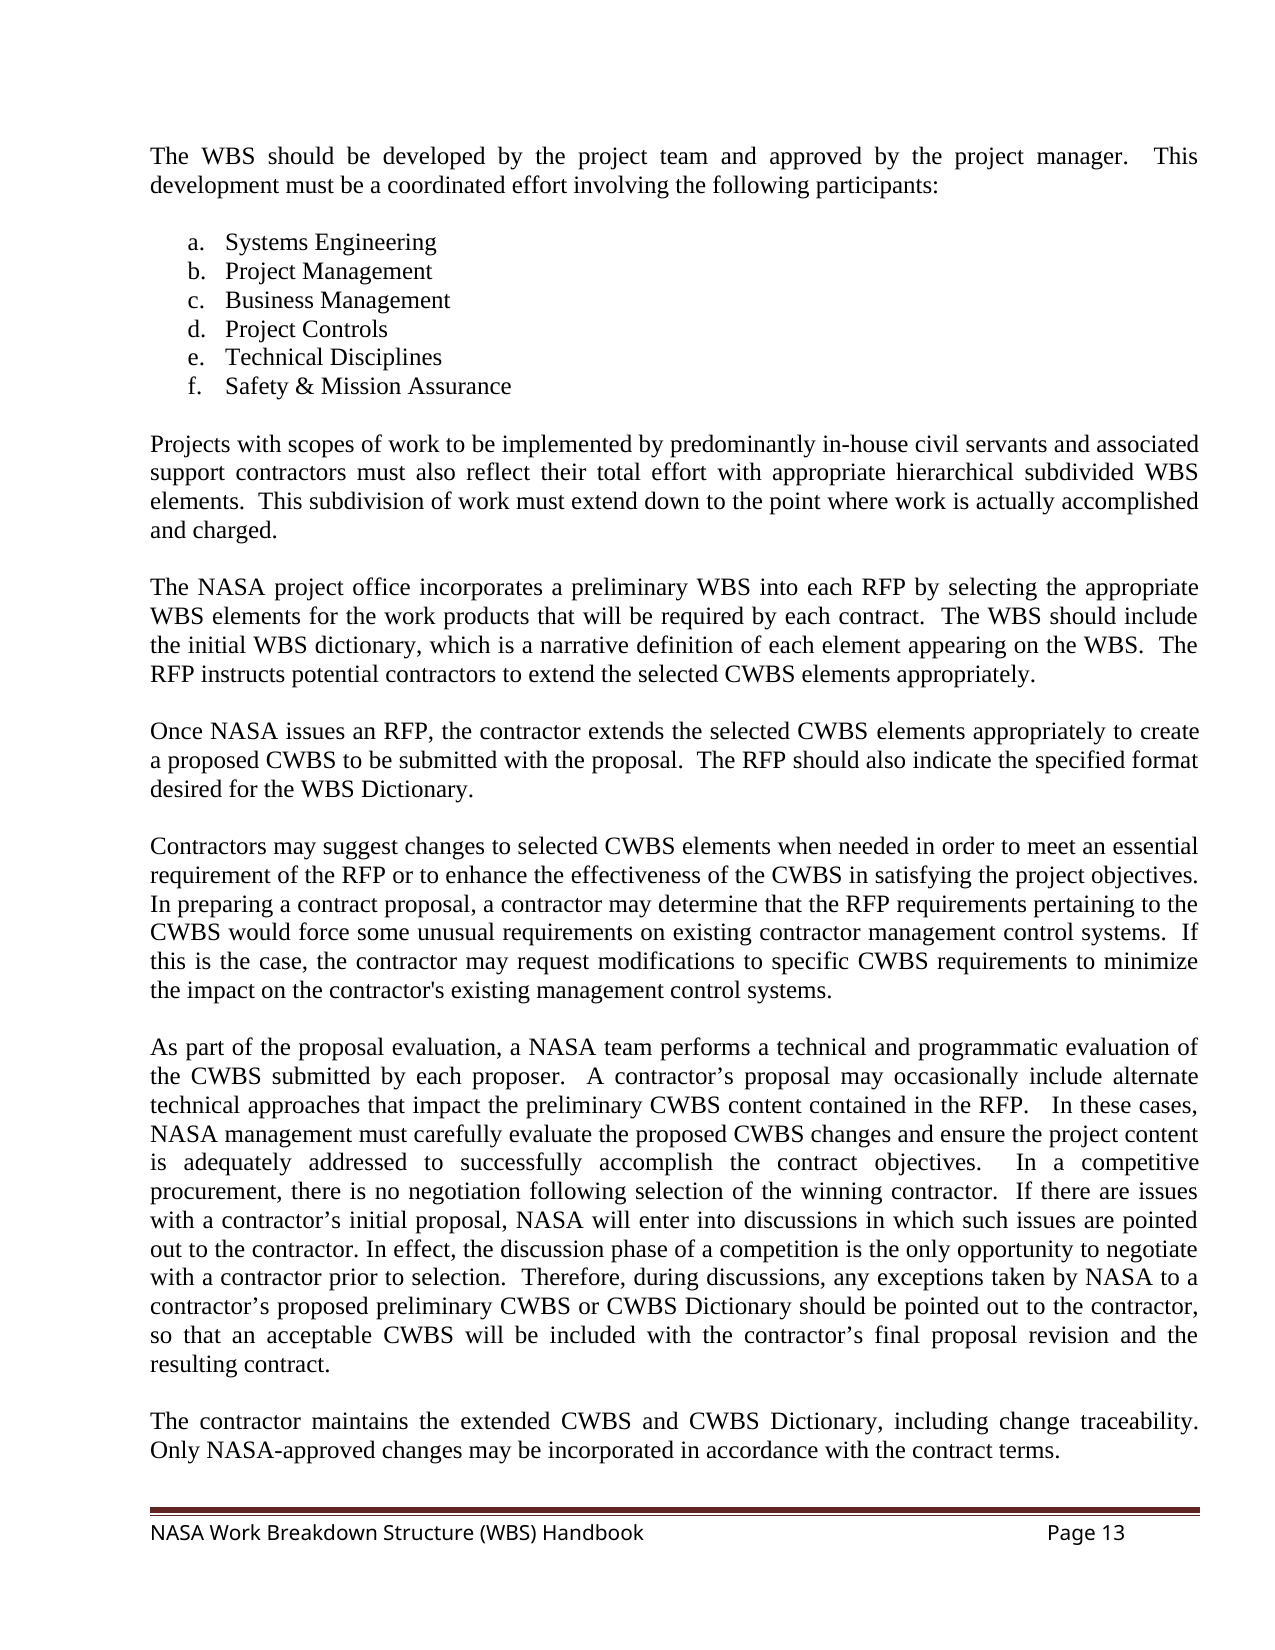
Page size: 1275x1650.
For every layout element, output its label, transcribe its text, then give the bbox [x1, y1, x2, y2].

text The NASA project office incorporates a preliminary WBS into each RFP by selecting the appropriate WBS elements for the work products that will be required by each contract. The WBS should include the initial WBS dictionary, which is a narrative definition of each element appearing on the WBS. The RFP instructs potential contractors to extend the selected CWBS elements appropriately. [150, 572, 1200, 687]
list Safety & Mission Assurance [187, 371, 1200, 400]
text Contractors may suggest changes to selected CWBS elements when needed in order to meet an essential requirement of the RFP or to enhance the effectiveness of the CWBS in satisfying the project objectives. In preparing a contract proposal, a contractor may determine that the RFP requirements pertaining to the CWBS would force some unusual requirements on existing contractor management control systems. If this is the case, the contractor may request modifications to specific CWBS requirements to minimize the impact on the contractor's existing management control systems. [150, 831, 1200, 1004]
list Business Management [187, 285, 1200, 314]
list Project Controls [187, 314, 1200, 342]
list Technical Disciplines [187, 342, 1200, 371]
text Once NASA issues an RFP, the contractor extends the selected CWBS elements appropriately to create a proposed CWBS to be submitted with the proposal. The RFP should also indicate the specified format desired for the WBS Dictionary. [150, 716, 1200, 802]
list Project Management [187, 256, 1200, 285]
text The WBS should be developed by the project team and approved by the project manager. This development must be a coordinated effort involving the following participants: [150, 141, 1200, 199]
text Projects with scopes of work to be implemented by predominantly in-house civil servants and associated support contractors must also reflect their total effort with appropriate hierarchical subdivided WBS elements. This subdivision of work must extend down to the point where work is actually accomplished and charged. [150, 429, 1200, 544]
text The contractor maintains the extended CWBS and CWBS Dictionary, including change traceability. Only NASA-approved changes may be incorporated in accordance with the contract terms. [150, 1406, 1200, 1464]
list Systems Engineering [187, 227, 1200, 256]
text As part of the proposal evaluation, a NASA team performs a technical and programmatic evaluation of the CWBS submitted by each proposer. A contractor’s proposal may occasionally include alternate technical approaches that impact the preliminary CWBS content contained in the RFP. In these cases, NASA management must carefully evaluate the proposed CWBS changes and ensure the project content is adequately addressed to successfully accomplish the contract objectives. In a competitive procurement, there is no negotiation following selection of the winning contractor. If there are issues with a contractor’s initial proposal, NASA will enter into discussions in which such issues are pointed out to the contractor. In effect, the discussion phase of a competition is the only opportunity to negotiate with a contractor prior to selection. Therefore, during discussions, any exceptions taken by NASA to a contractor’s proposed preliminary CWBS or CWBS Dictionary should be pointed out to the contractor, so that an acceptable CWBS will be included with the contractor’s final proposal revision and the resulting contract. [150, 1032, 1200, 1377]
